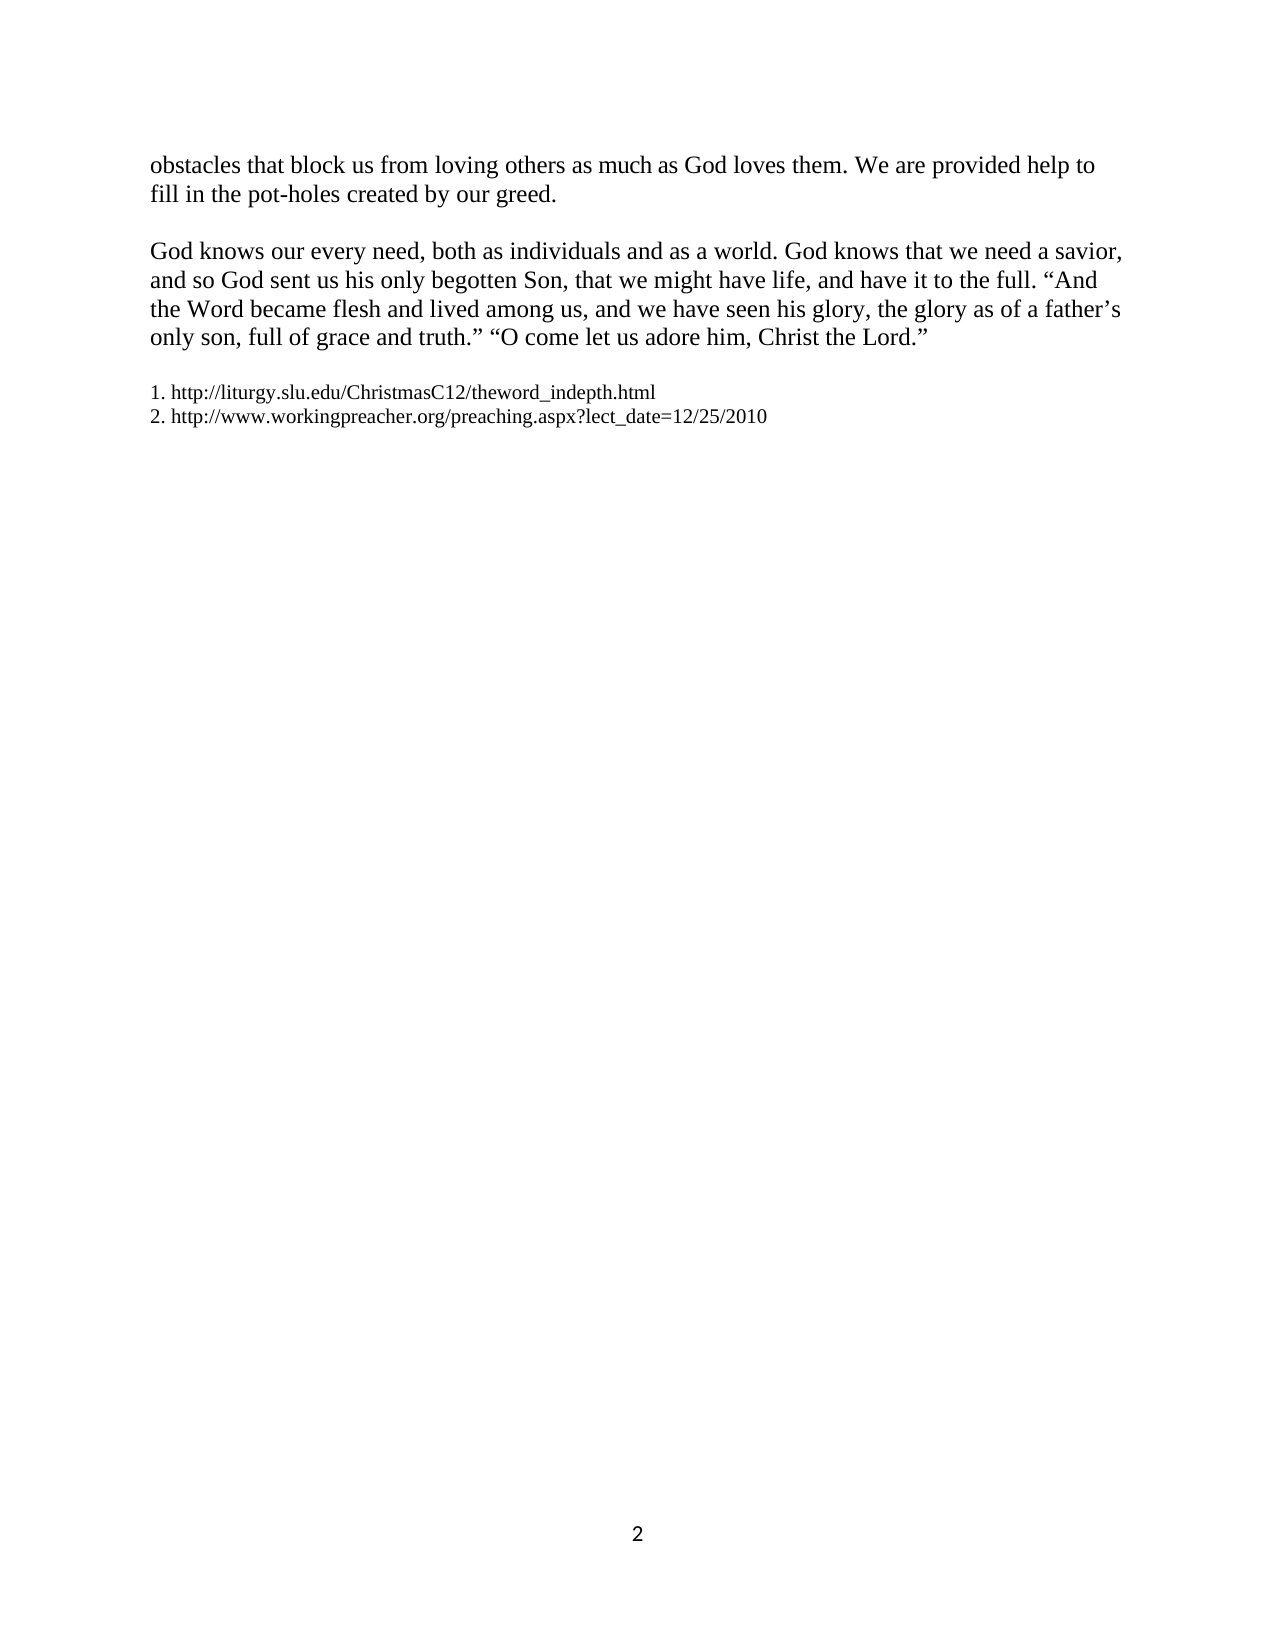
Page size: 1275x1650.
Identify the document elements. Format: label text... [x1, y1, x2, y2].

text God knows our every need, both as individuals and as a world. God knows that we need a savior, and so God sent us his only begotten Son, that we might have life, and have it to the full. “And the Word became flesh and lived among us, and we have seen his glory, the glory as of a father’s only son, full of grace and truth.” “O come let us adore him, Christ the Lord.” [150, 236, 1125, 351]
text 2. http://www.workingpreacher.org/preaching.aspx?lect_date=12/25/2010 [150, 404, 1125, 428]
text 1. http://liturgy.slu.edu/ChristmasC12/theword_indepth.html [150, 380, 1125, 404]
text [150, 150, 1125, 207]
